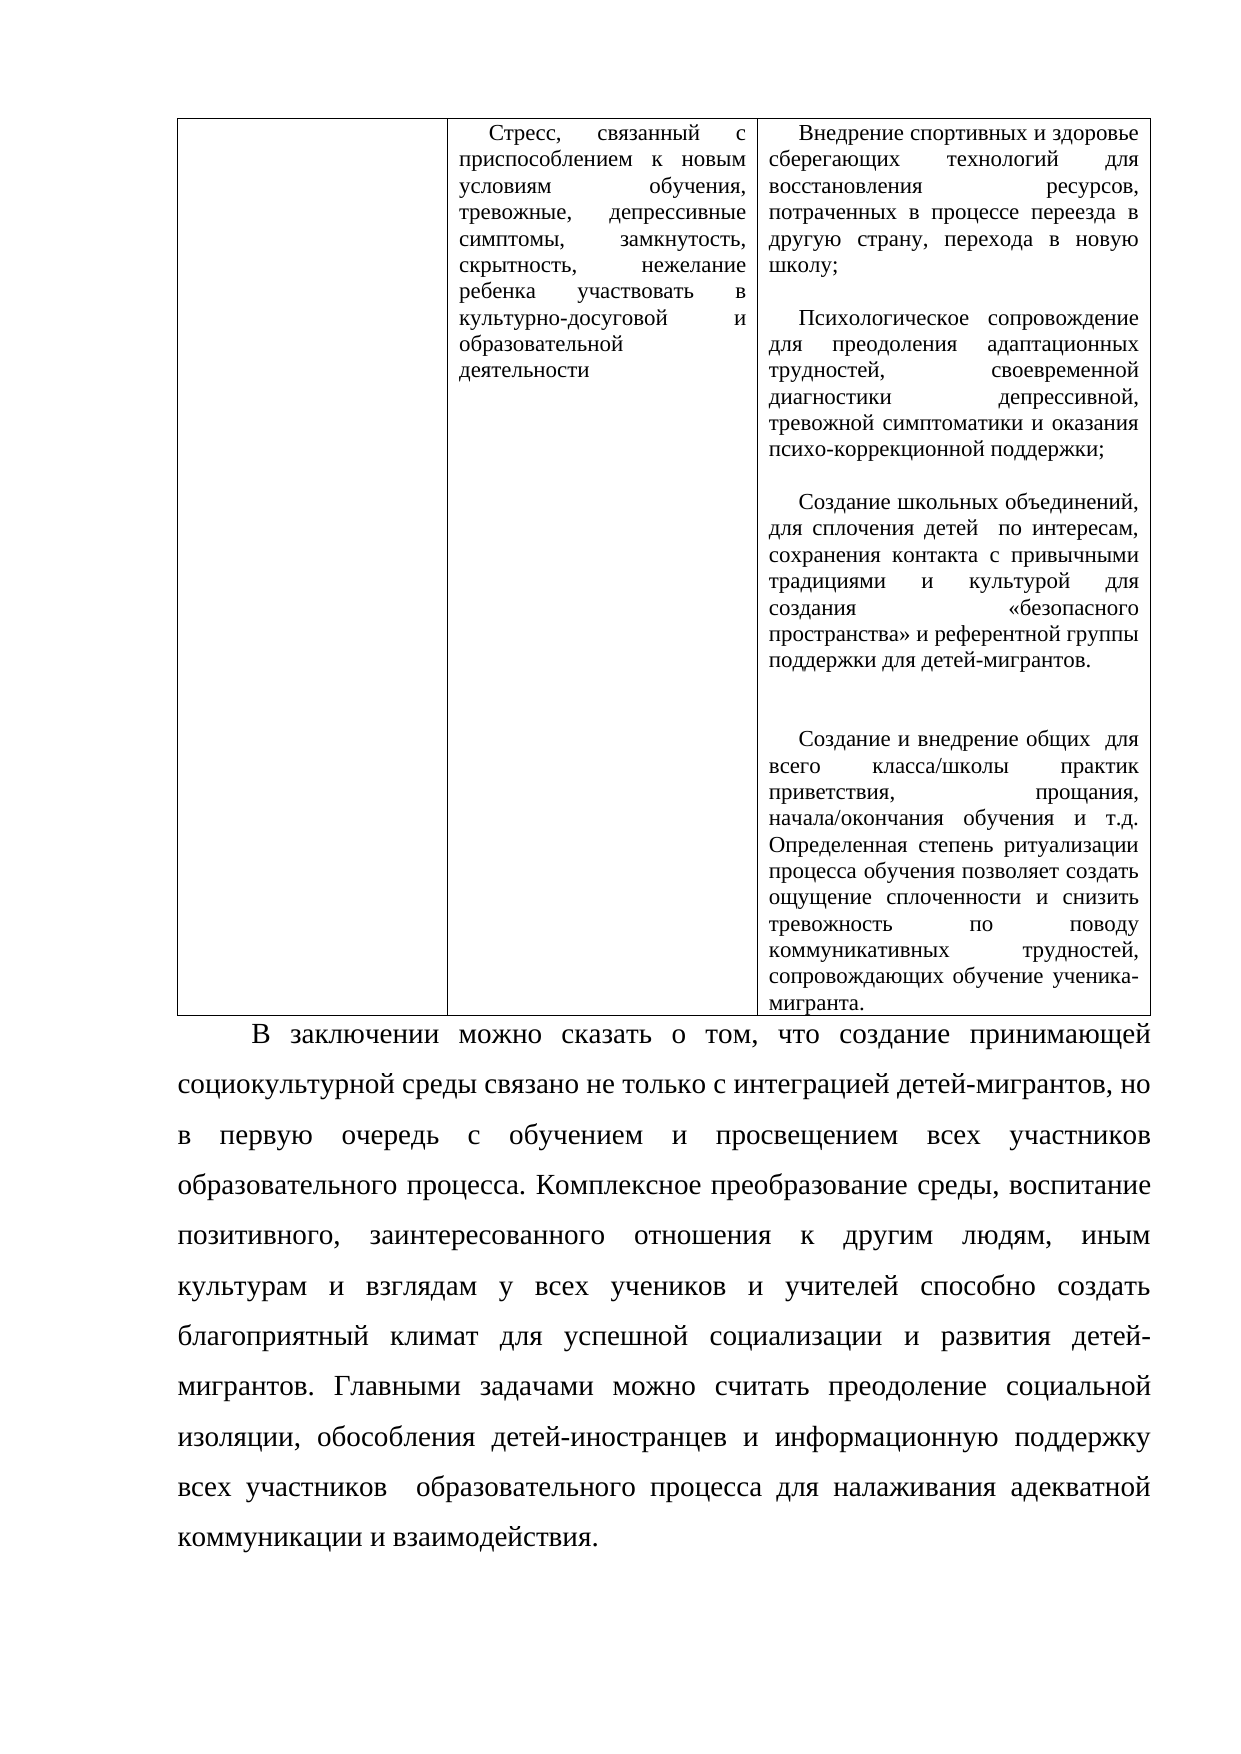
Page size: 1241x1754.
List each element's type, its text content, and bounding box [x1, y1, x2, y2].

text В заключении можно сказать о том, что создание принимающей социокультурной среды связано не только с интеграцией детей-мигрантов, но в первую очередь с обучением и просвещением всех участников образовательного процесса. Комплексное преобразование среды, воспитание позитивного, заинтересованного отношения к другим людям, иным культурам и взглядам у всех учеников и учителей способно создать благоприятный климат для успешной социализации и развития детей-мигрантов. Главными задачами можно считать преодоление социальной изоляции, обособления детей-иностранцев и информационную поддержку всех участников образовательного процесса для налаживания адекватной коммуникации и взаимодействия. [177, 1016, 1152, 1553]
table_cell Стресс, связанный с приспособлением к новым условиям обучения, тревожные, депрессивные симптомы, замкнутость, скрытность, нежелание ребенка участвовать в культурно-досуговой и образовательной деятельности [448, 119, 757, 1015]
table_cell Внедрение спортивных и здоровье сберегающих технологий для восстановления ресурсов, потраченных в процессе переезда в другую страну, перехода в новую школу; Психологическое сопровождение для преодоления адаптационных трудностей, своевременной диагностики депрессивной, тревожной симптоматики и оказания психо-коррекционной поддержки; Создание школьных объединений, для сплочения детей по интересам, сохранения контакта с привычными традициями и культурой для создания «безопасного пространства» и референтной группы поддержки для детей-мигрантов. Создание и внедрение общих для всего класса/школы практик приветствия, прощания, начала/окончания обучения и т.д. Определенная степень ритуализации процесса обучения позволяет создать ощущение сплоченности и снизить тревожность по поводу коммуникативных трудностей, сопровождающих обучение ученика-мигранта. [758, 119, 1150, 1015]
